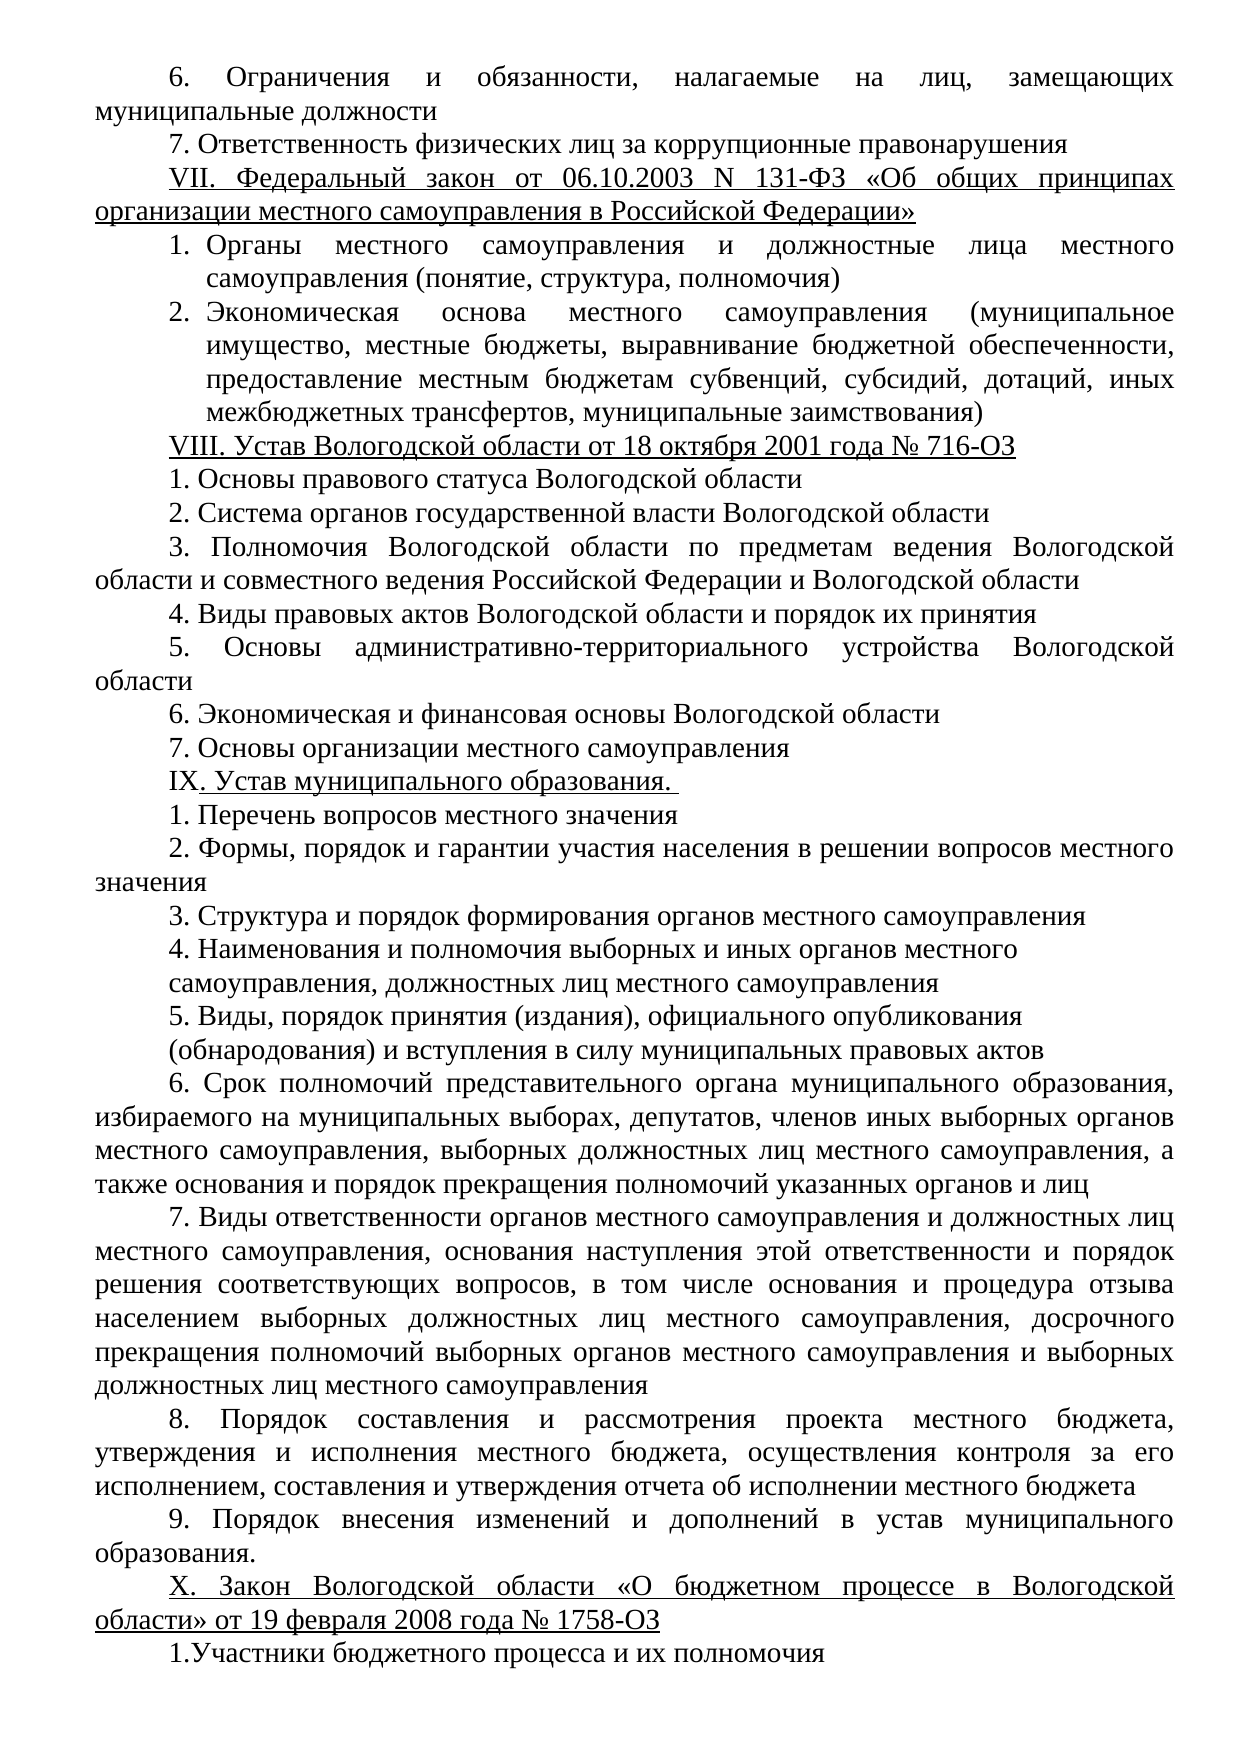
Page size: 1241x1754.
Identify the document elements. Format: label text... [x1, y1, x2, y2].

text IX. Устав муниципального образования. [94, 763, 1175, 797]
text 8. Порядок составления и рассмотрения проекта местного бюджета, утверждения и исполнения местного бюджета, осуществления контроля за его исполнением, составления и утверждения отчета об исполнении местного бюджета [94, 1401, 1175, 1501]
text 6. Ограничения и обязанности, налагаемые на лиц, замещающих муниципальные должности [94, 59, 1175, 126]
text 2. Система органов государственной власти Вологодской области [94, 495, 1175, 529]
text 6. Экономическая и финансовая основы Вологодской области [94, 696, 1175, 730]
text 6. Срок полномочий представительного органа муниципального образования, избираемого на муниципальных выборах, депутатов, членов иных выборных органов местного самоуправления, выборных должностных лиц местного самоуправления, а также основания и порядок прекращения полномочий указанных органов и лиц [94, 1065, 1175, 1199]
text 9. Порядок внесения изменений и дополнений в устав муниципального образования. [94, 1501, 1175, 1568]
text 2. Формы, порядок и гарантии участия населения в решении вопросов местного значения [94, 831, 1175, 898]
text 3. Полномочия Вологодской области по предметам ведения Вологодской области и совместного ведения Российской Федерации и Вологодской области [94, 529, 1175, 596]
text 7. Виды ответственности органов местного самоуправления и должностных лиц местного самоуправления, основания наступления этой ответственности и порядок решения соответствующих вопросов, в том числе основания и процедура отзыва населением выборных должностных лиц местного самоуправления, досрочного прекращения полномочий выборных органов местного самоуправления и выборных должностных лиц местного самоуправления [94, 1199, 1175, 1401]
text X. Закон Вологодской области «О бюджетном процессе в Вологодской области» от 19 февраля 2008 года № 1758-ОЗ [94, 1568, 1175, 1636]
text 4. Виды правовых актов Вологодской области и порядок их принятия [94, 596, 1175, 629]
text самоуправления, должностных лиц местного самоуправления [94, 965, 1175, 998]
text VIII. Устав Вологодской области от 18 октября 2001 года № 716-ОЗ [94, 428, 1175, 462]
text 1. Перечень вопросов местного значения [94, 797, 1175, 831]
text 4. Наименования и полномочия выборных и иных органов местного [94, 931, 1175, 965]
text 5. Виды, порядок принятия (издания), официального опубликования [94, 998, 1175, 1032]
text 1. Основы правового статуса Вологодской области [94, 462, 1175, 495]
text VII. Федеральный закон от 06.10.2003 N 131-ФЗ «Об общих принципах организации местного самоуправления в Российской Федерации» [94, 160, 1175, 227]
text 3. Структура и порядок формирования органов местного самоуправления [94, 898, 1175, 931]
text 7. Основы организации местного самоуправления [94, 730, 1175, 763]
text (обнародования) и вступления в силу муниципальных правовых актов [94, 1032, 1175, 1065]
text 5. Основы административно-территориального устройства Вологодской области [94, 629, 1175, 696]
text 1.Участники бюджетного процесса и их полномочия [94, 1636, 1175, 1669]
list Экономическая основа местного самоуправления (муниципальное имущество, местные бюджеты, выравнивание бюджетной обеспеченности, предоставление местным бюджетам субвенций, субсидий, дотаций, иных межбюджетных трансфертов, муниципальные заимствования) [168, 294, 1175, 428]
list Органы местного самоуправления и должностные лица местного самоуправления (понятие, структура, полномочия) [168, 227, 1175, 294]
text 7. Ответственность физических лиц за коррупционные правонарушения [94, 126, 1175, 160]
